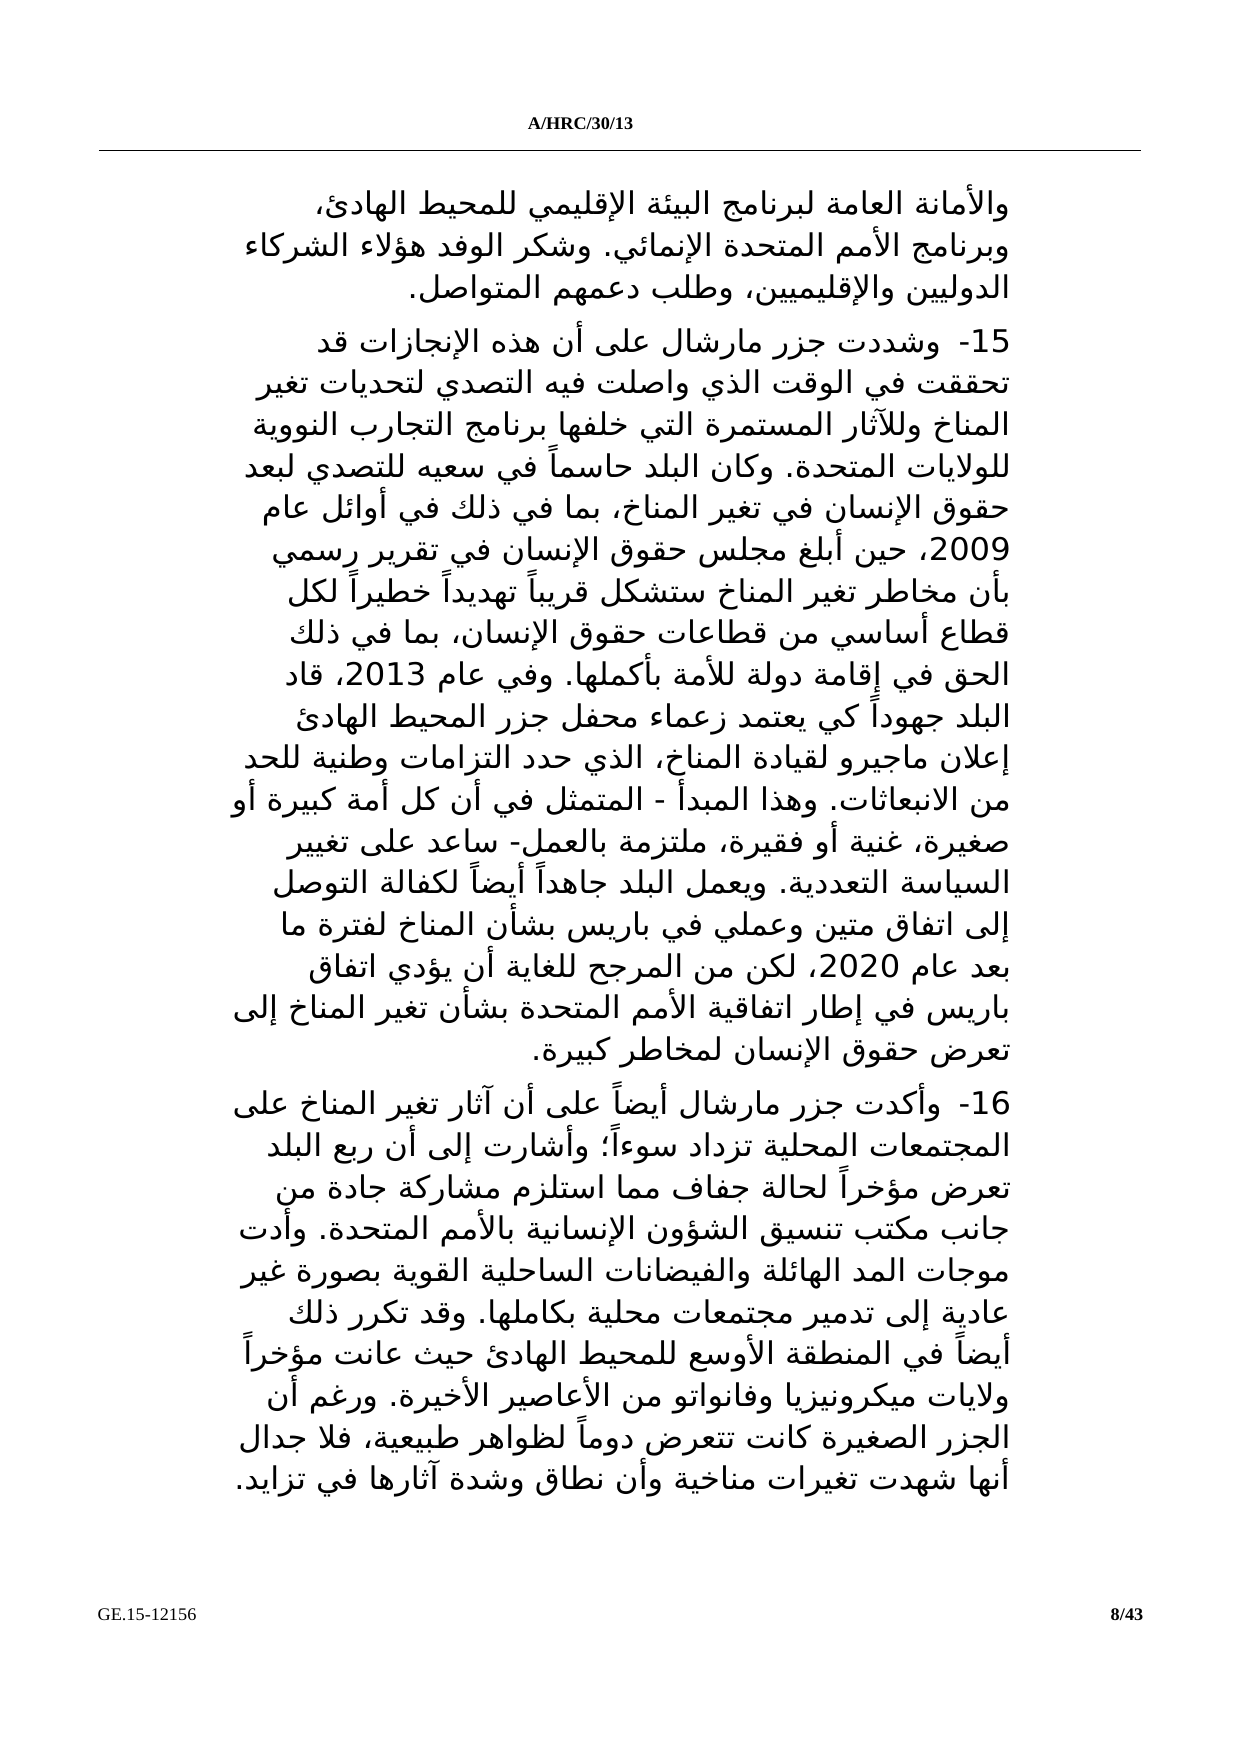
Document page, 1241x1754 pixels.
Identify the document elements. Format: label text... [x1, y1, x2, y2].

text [229, 181, 1011, 306]
text 16- وأكدت جزر مارشال أيضاً على أن آثار تغير المناخ على المجتمعات المحلية تزداد سوءاً؛ وأشارت إلى أن ربع البلد تعرض مؤخراً لحالة جفاف مما استلزم مشاركة جادة من جانب مكتب تنسيق الشؤون الإنسانية بالأمم المتحدة. وأدت موجات المد الهائلة والفيضانات الساحلية القوية بصورة غير عادية إلى تدمير مجتمعات محلية بكاملها. وقد تكرر ذلك أيضاً في المنطقة الأوسع للمحيط الهادئ حيث عانت مؤخراً ولايات ميكرونيزيا وفانواتو من الأعاصير الأخيرة. ورغم أن الجزر الصغيرة كانت تتعرض دوماً لظواهر طبيعية، فلا جدال أنها شهدت تغيرات مناخية وأن نطاق وشدة آثارها في تزايد. [229, 1081, 1011, 1498]
text 15- وشددت جزر مارشال على أن هذه الإنجازات قد تحققت في الوقت الذي واصلت فيه التصدي لتحديات تغير المناخ وللآثار المستمرة التي خلفها برنامج التجارب النووية للولايات المتحدة. وكان البلد حاسماً في سعيه للتصدي لبعد حقوق الإنسان في تغير المناخ، بما في ذلك في أوائل عام 2009، حين أبلغ مجلس حقوق الإنسان في تقرير رسمي بأن مخاطر تغير المناخ ستشكل قريباً تهديداً خطيراً لكل قطاع أساسي من قطاعات حقوق الإنسان، بما في ذلك الحق في إقامة دولة للأمة بأكملها. وفي عام 2013، قاد البلد جهوداً كي يعتمد زعماء محفل جزر المحيط الهادئ إعلان ماجيرو لقيادة المناخ، الذي حدد التزامات وطنية للحد من الانبعاثات. وهذا المبدأ - المتمثل في أن كل أمة كبيرة أو صغيرة، غنية أو فقيرة، ملتزمة بالعمل- ساعد على تغيير السياسة التعددية. ويعمل البلد جاهداً أيضاً لكفالة التوصل إلى اتفاق متين وعملي في باريس بشأن المناخ لفترة ما بعد عام 2020، لكن من المرجح للغاية أن يؤدي اتفاق باريس في إطار اتفاقية الأمم المتحدة بشأن تغير المناخ إلى تعرض حقوق الإنسان لمخاطر كبيرة. [229, 319, 1011, 1069]
